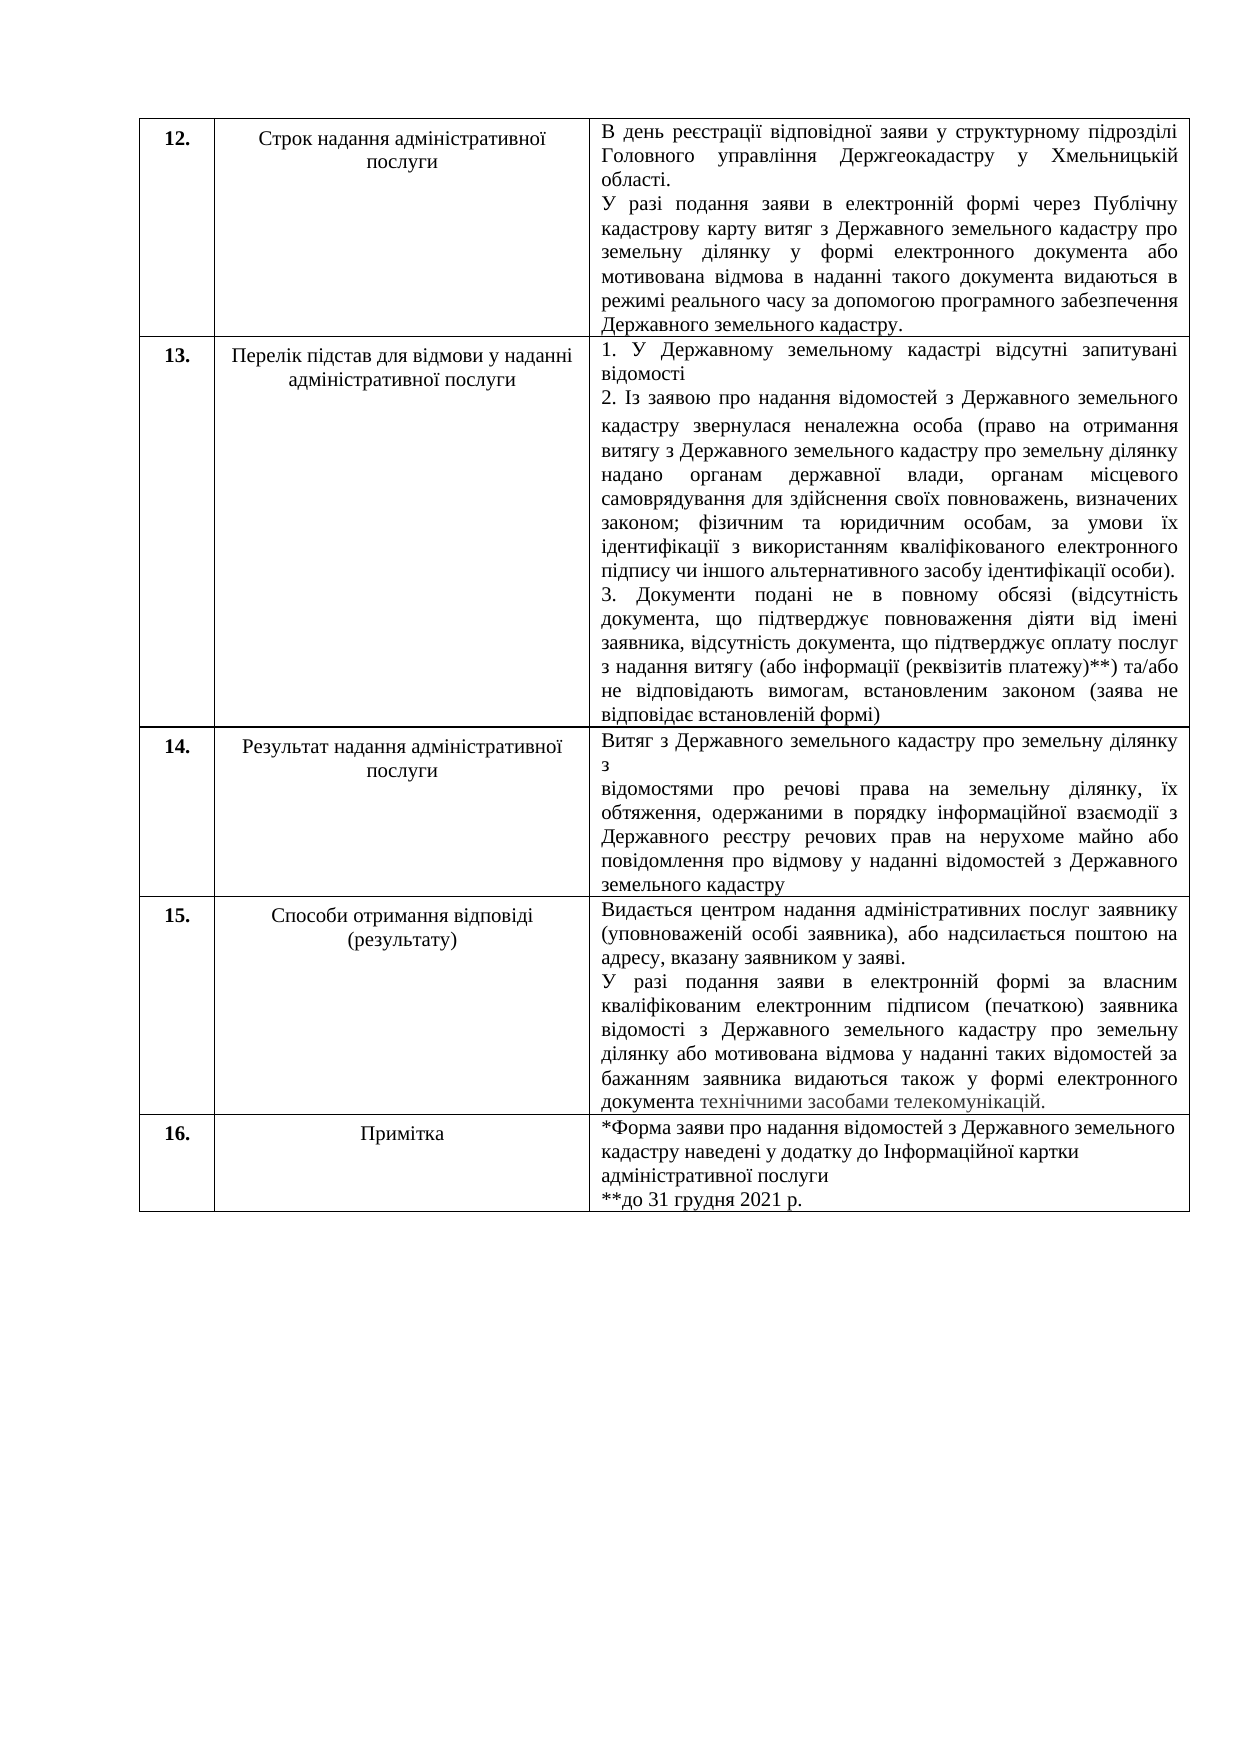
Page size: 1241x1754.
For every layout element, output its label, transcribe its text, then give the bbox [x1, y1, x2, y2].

table_cell Видається центром надання адміністративних послуг заявнику (уповноваженій особі заявника), або надсилається поштою на адресу, вказану заявником у заяві. У разі подання заяви в електронній формі за власним кваліфікованим електронним підписом (печаткою) заявника відомості з Державного земельного кадастру про земельну ділянку або мотивована відмова у наданні таких відомостей за бажанням заявника видаються також у формі електронного документа технічними засобами телекомунікацій. [590, 897, 1189, 1113]
table_cell Витяг з Державного земельного кадастру про земельну ділянку з відомостями про речові права на земельну ділянку, їх обтяження, одержаними в порядку інформаційної взаємодії з Державного реєстру речових прав на нерухоме майно або повідомлення про відмову у наданні відомостей з Державного земельного кадастру [590, 728, 1189, 896]
table_cell 12. [140, 119, 214, 336]
table_cell *Форма заяви про надання відомостей з Державного земельного кадастру наведені у додатку до Інформаційної картки адміністративної послуги **до 31 грудня 2021 р. [590, 1115, 1189, 1211]
table_cell 14. [140, 728, 214, 896]
table_cell 16. [140, 1115, 214, 1211]
table_cell Результат надання адміністративної послуги [215, 728, 589, 896]
table_cell 13. [140, 337, 214, 726]
table_cell В день реєстрації відповідної заяви у структурному підрозділі Головного управління Держгеокадастру у Хмельницькій області. У разі подання заяви в електронній формі через Публічну кадастрову карту витяг з Державного земельного кадастру про земельну ділянку у формі електронного документа або мотивована відмова в наданні такого документа видаються в режимі реального часу за допомогою програмного забезпечення Державного земельного кадастру. [590, 119, 1189, 336]
table_cell Способи отримання відповіді (результату) [215, 897, 589, 1113]
table_cell Перелік підстав для відмови у наданні адміністративної послуги [215, 337, 589, 726]
table_cell Строк надання адміністративної послуги [215, 119, 589, 336]
table_cell 15. [140, 897, 214, 1113]
table_cell 1. У Державному земельному кадастрі відсутні запитувані відомості 2. Із заявою про надання відомостей з Державного земельного кадастру звернулася неналежна особа (право на отримання витягу з Державного земельного кадастру про земельну ділянку надано органам державної влади, органам місцевого самоврядування для здійснення своїх повноважень, визначених законом; фізичним та юридичним особам, за умови їх ідентифікації з використанням кваліфікованого електронного підпису чи іншого альтернативного засобу ідентифікації особи). 3. Документи подані не в повному обсязі (відсутність документа, що підтверджує повноваження діяти від імені заявника, відсутність документа, що підтверджує оплату послуг з надання витягу (або інформації (реквізитів платежу)**) та/або не відповідають вимогам, встановленим законом (заява не відповідає встановленій формі) [590, 337, 1189, 726]
table_cell Примітка [215, 1115, 589, 1211]
